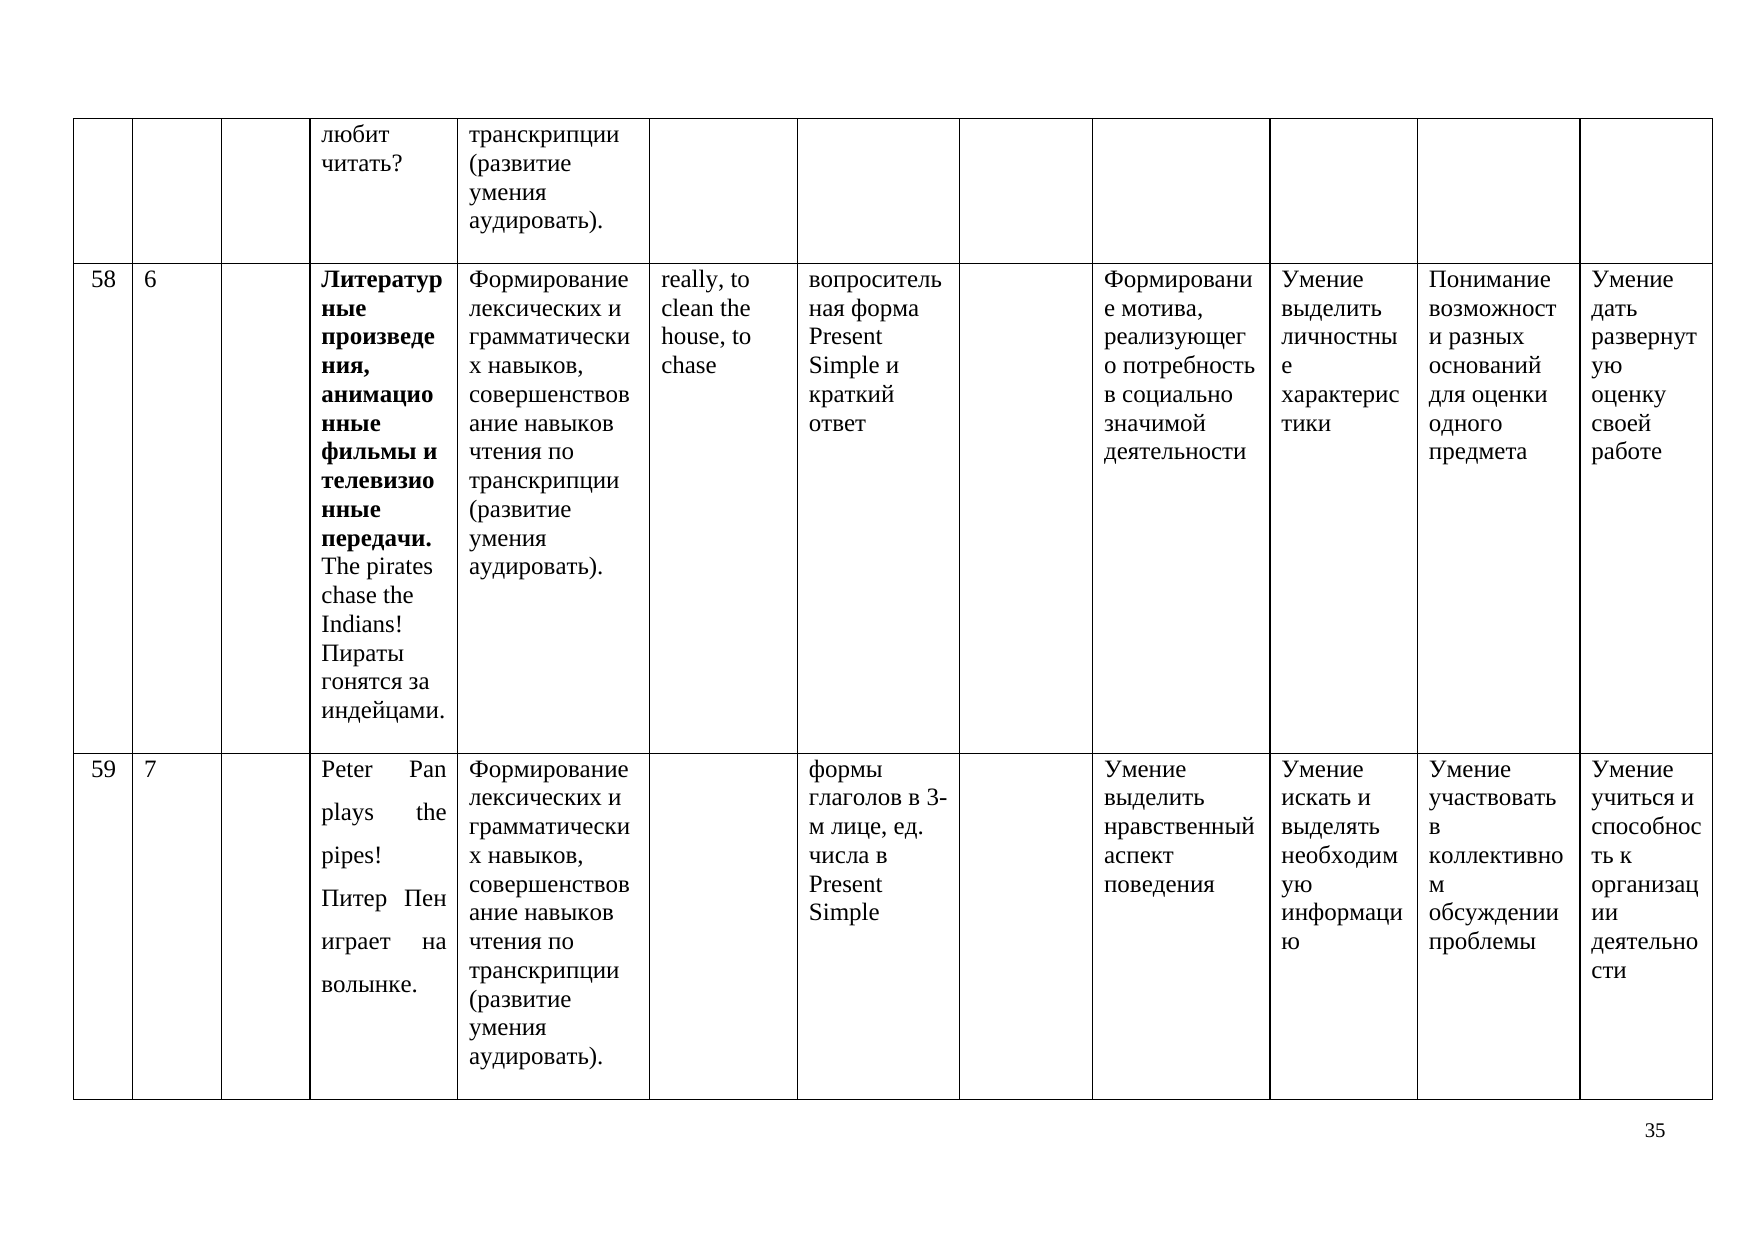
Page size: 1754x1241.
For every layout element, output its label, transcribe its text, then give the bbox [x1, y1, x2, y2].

table_cell Формирование лексических и грамматических навыков, совершенствование навыков чтения по транскрипции (развитие умения аудировать). [458, 264, 649, 753]
table_cell 7 [133, 754, 221, 1099]
table_cell Умение учиться и способность к организации деятельности [1581, 754, 1712, 1099]
table_cell Формирование лексических и грамматических навыков, совершенствование навыков чтения по транскрипции (развитие умения аудировать). [458, 754, 649, 1099]
table_cell [222, 264, 309, 753]
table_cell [1418, 119, 1579, 263]
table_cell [1271, 119, 1417, 263]
table_cell Peter Pan plays the pipes! Питер Пен играет на волынке. [311, 754, 457, 1099]
table_cell Понимание возможности разных оснований для оценки одного предмета [1418, 264, 1579, 753]
table_cell 57 [74, 119, 132, 263]
table_cell 6 [133, 264, 221, 753]
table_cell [1093, 119, 1269, 263]
table_cell Формирование мотива, реализующего потребность в социально значимой деятельности [1093, 264, 1269, 753]
table_cell Умение выделить личностные характеристики [1271, 264, 1417, 753]
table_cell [311, 119, 457, 263]
table_cell Литературные произведения, анимационные фильмы и телевизионные передачи. The pirates chase the Indians! Пираты гонятся за индейцами. [311, 264, 457, 753]
table_cell [650, 119, 797, 263]
table_cell [650, 754, 797, 1099]
table_cell 58 [74, 264, 132, 753]
table_cell really, to clean the house, to chase [650, 264, 797, 753]
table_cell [458, 119, 649, 263]
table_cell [1581, 119, 1712, 263]
table_cell Умение искать и выделять необходимую информацию [1271, 754, 1417, 1099]
table_cell [222, 754, 309, 1099]
table_cell Умение участвовать в коллективном обсуждении проблемы [1418, 754, 1579, 1099]
table_cell [222, 119, 309, 263]
table_cell вопросительная форма Present Simple и краткий ответ [798, 264, 959, 753]
table_cell [960, 264, 1092, 753]
table_cell Умение дать развернутую оценку своей работе [1581, 264, 1712, 753]
table_cell [960, 119, 1092, 263]
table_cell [798, 119, 959, 263]
table_cell 5 [133, 119, 221, 263]
table_cell Умение выделить нравственный аспект поведения [1093, 754, 1269, 1099]
table_cell формы глаголов в 3-м лице, ед. числа в Present Simple [798, 754, 959, 1099]
table_cell [960, 754, 1092, 1099]
table_cell 59 [74, 754, 132, 1099]
